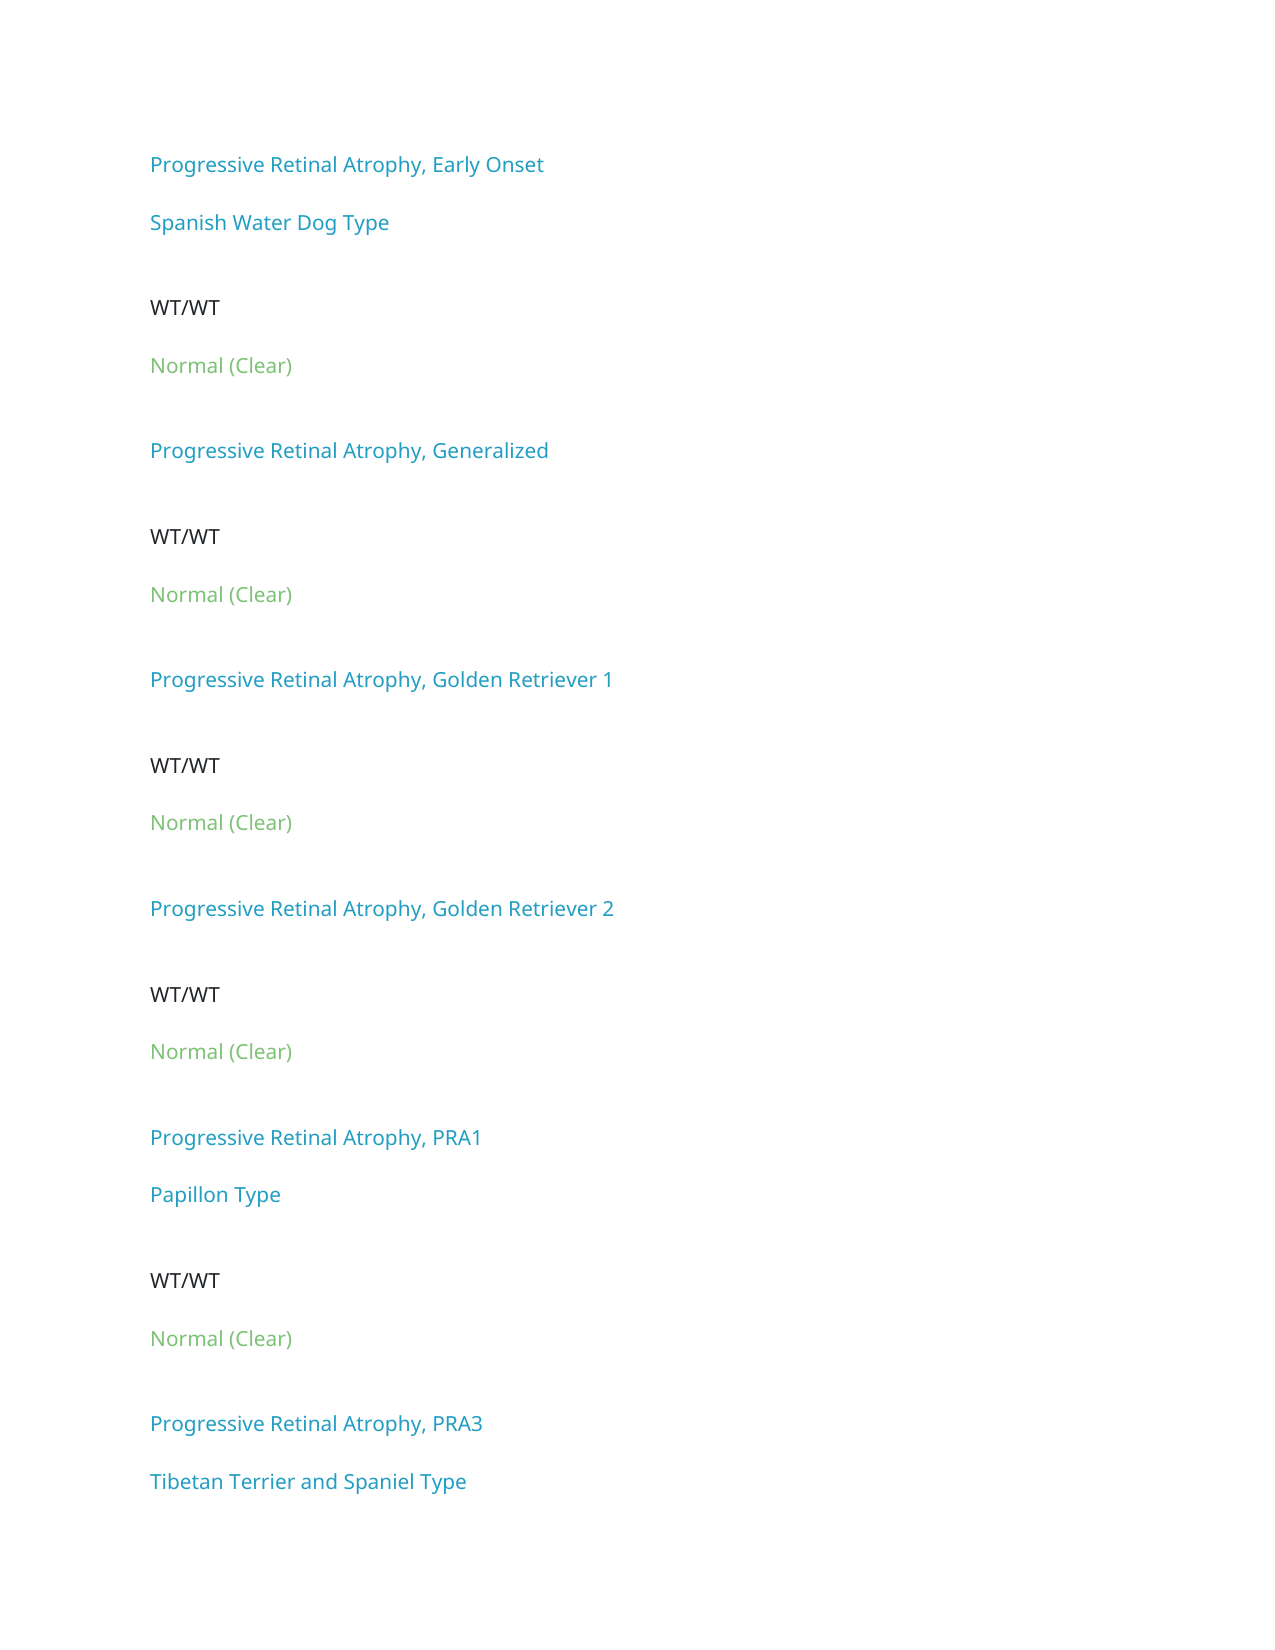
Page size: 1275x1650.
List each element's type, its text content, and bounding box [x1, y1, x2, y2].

text Normal (Clear) [150, 351, 1125, 379]
text Tibetan Terrier and Spaniel Type [150, 1467, 1125, 1496]
text Progressive Retinal Atrophy, PRA3 [150, 1409, 1125, 1438]
text Normal (Clear) [150, 808, 1125, 837]
text Progressive Retinal Atrophy, Golden Retriever 2 [150, 894, 1125, 923]
text Papillon Type [150, 1181, 1125, 1209]
text Spanish Water Dog Type [150, 208, 1125, 236]
text Progressive Retinal Atrophy, Golden Retriever 1 [150, 665, 1125, 694]
text Normal (Clear) [150, 580, 1125, 608]
text Normal (Clear) [150, 1324, 1125, 1352]
text WT/WT [150, 293, 1125, 322]
text WT/WT [150, 522, 1125, 551]
text Progressive Retinal Atrophy, PRA1 [150, 1123, 1125, 1151]
text WT/WT [150, 1266, 1125, 1295]
text Normal (Clear) [150, 1037, 1125, 1066]
text Progressive Retinal Atrophy, Generalized [150, 436, 1125, 465]
text WT/WT [150, 980, 1125, 1008]
text WT/WT [150, 751, 1125, 779]
text Progressive Retinal Atrophy, Early Onset [150, 150, 1125, 178]
